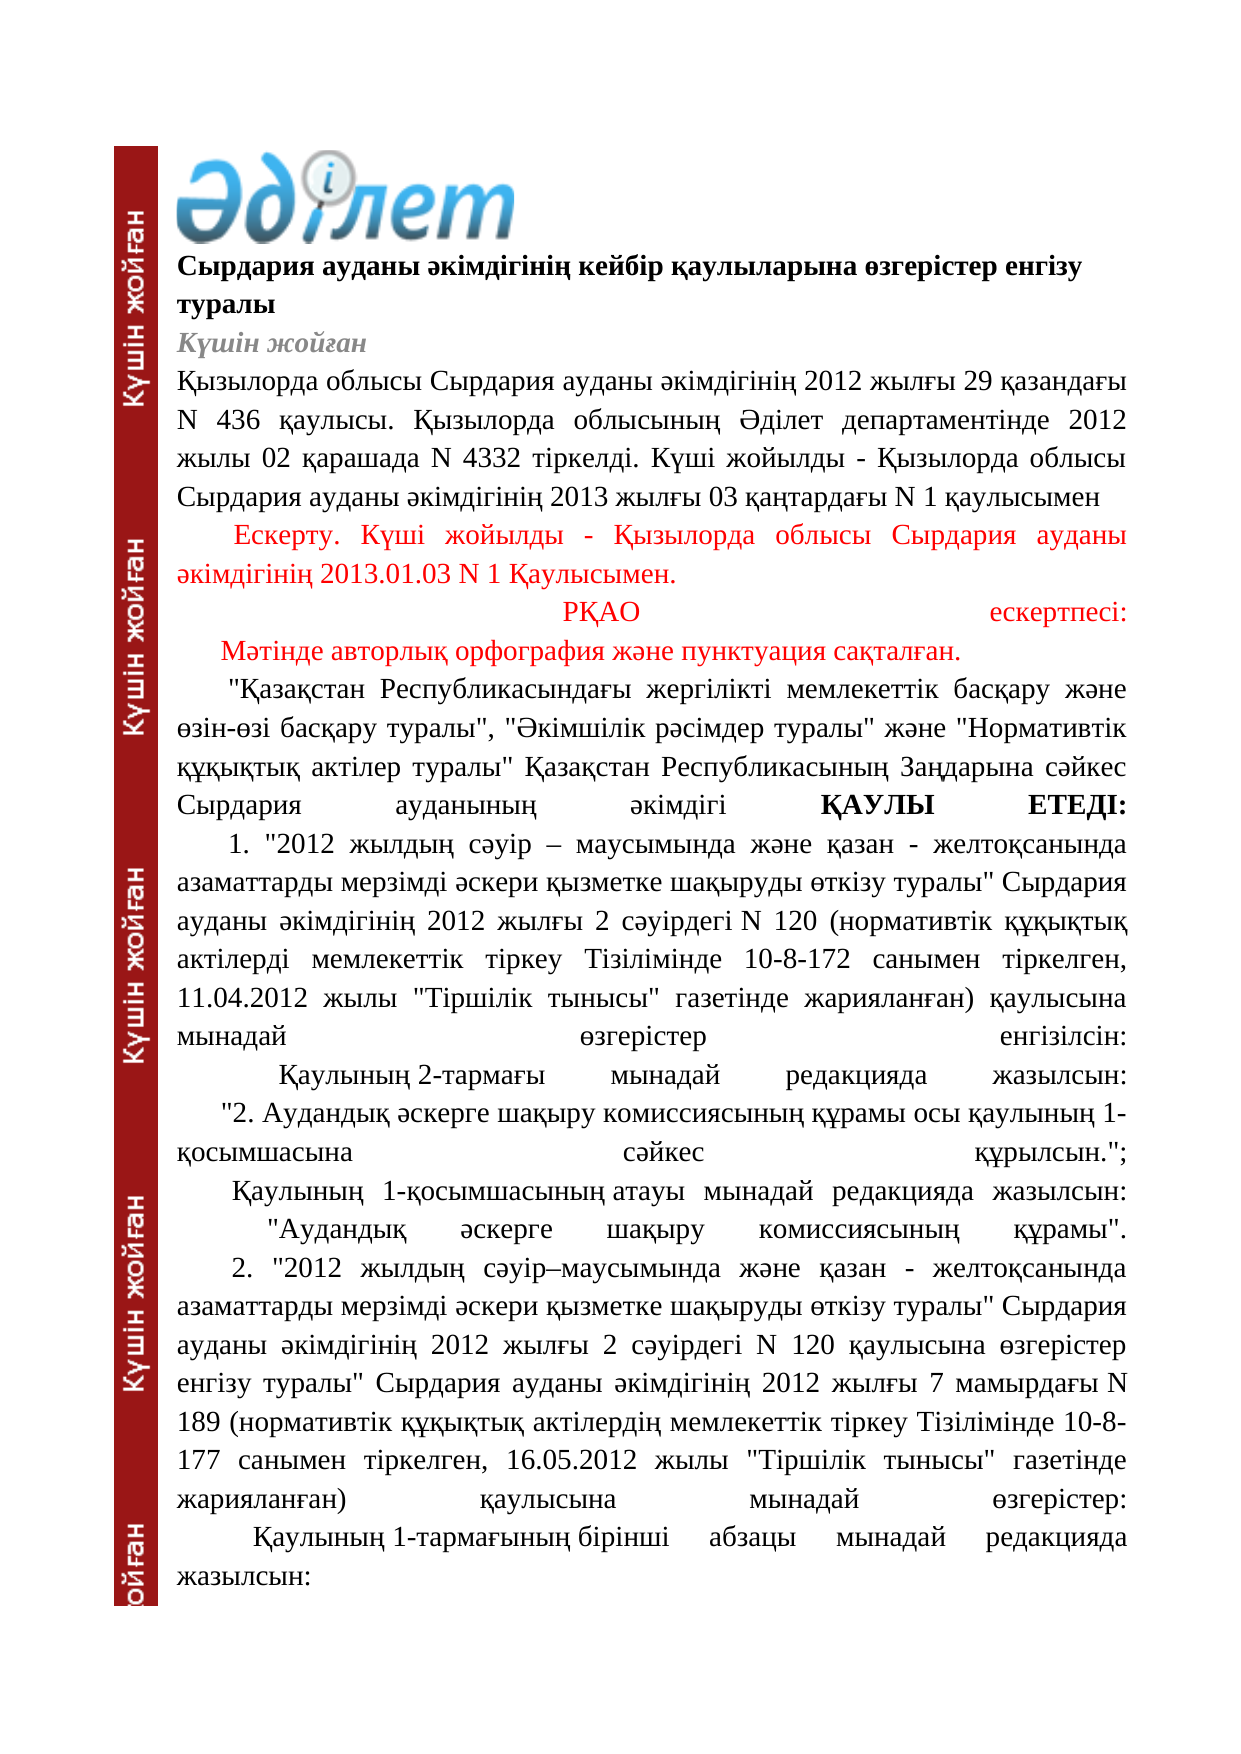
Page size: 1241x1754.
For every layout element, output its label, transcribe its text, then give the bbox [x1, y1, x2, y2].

text Күшін жойған [112, 325, 1128, 358]
text Сырдария ауданы әкімдігінің кейбір қаулыларына өзгерістер енгізу туралы [112, 248, 1128, 320]
picture [114, 146, 158, 248]
text Қызылорда облысы Сырдария ауданы әкімдігінің 2012 жылғы 29 қазандағы N 436 қаулысы. Қызылорда облысының Әділет департаментінде 2012 жылы 02 қарашада N 4332 тіркелді. Күші жойылды - Қызылорда облысы Сырдария ауданы әкімдігінің 2013 жылғы 03 қаңтардағы N 1 қаулысымен [112, 363, 1128, 512]
picture [176, 150, 515, 244]
picture [114, 667, 158, 672]
text РҚАО ескертпесі: Мәтінде авторлық орфография және пунктуация сақталған. [112, 594, 1128, 667]
picture [114, 358, 158, 363]
text Ескерту. Күші жойылды - Қызылорда облысы Сырдария ауданы әкімдігінің 2013.01.03 N 1 Қаулысымен. [112, 517, 1128, 589]
picture [114, 512, 158, 517]
picture [114, 589, 158, 594]
picture [114, 320, 158, 325]
picture [114, 1592, 158, 1606]
